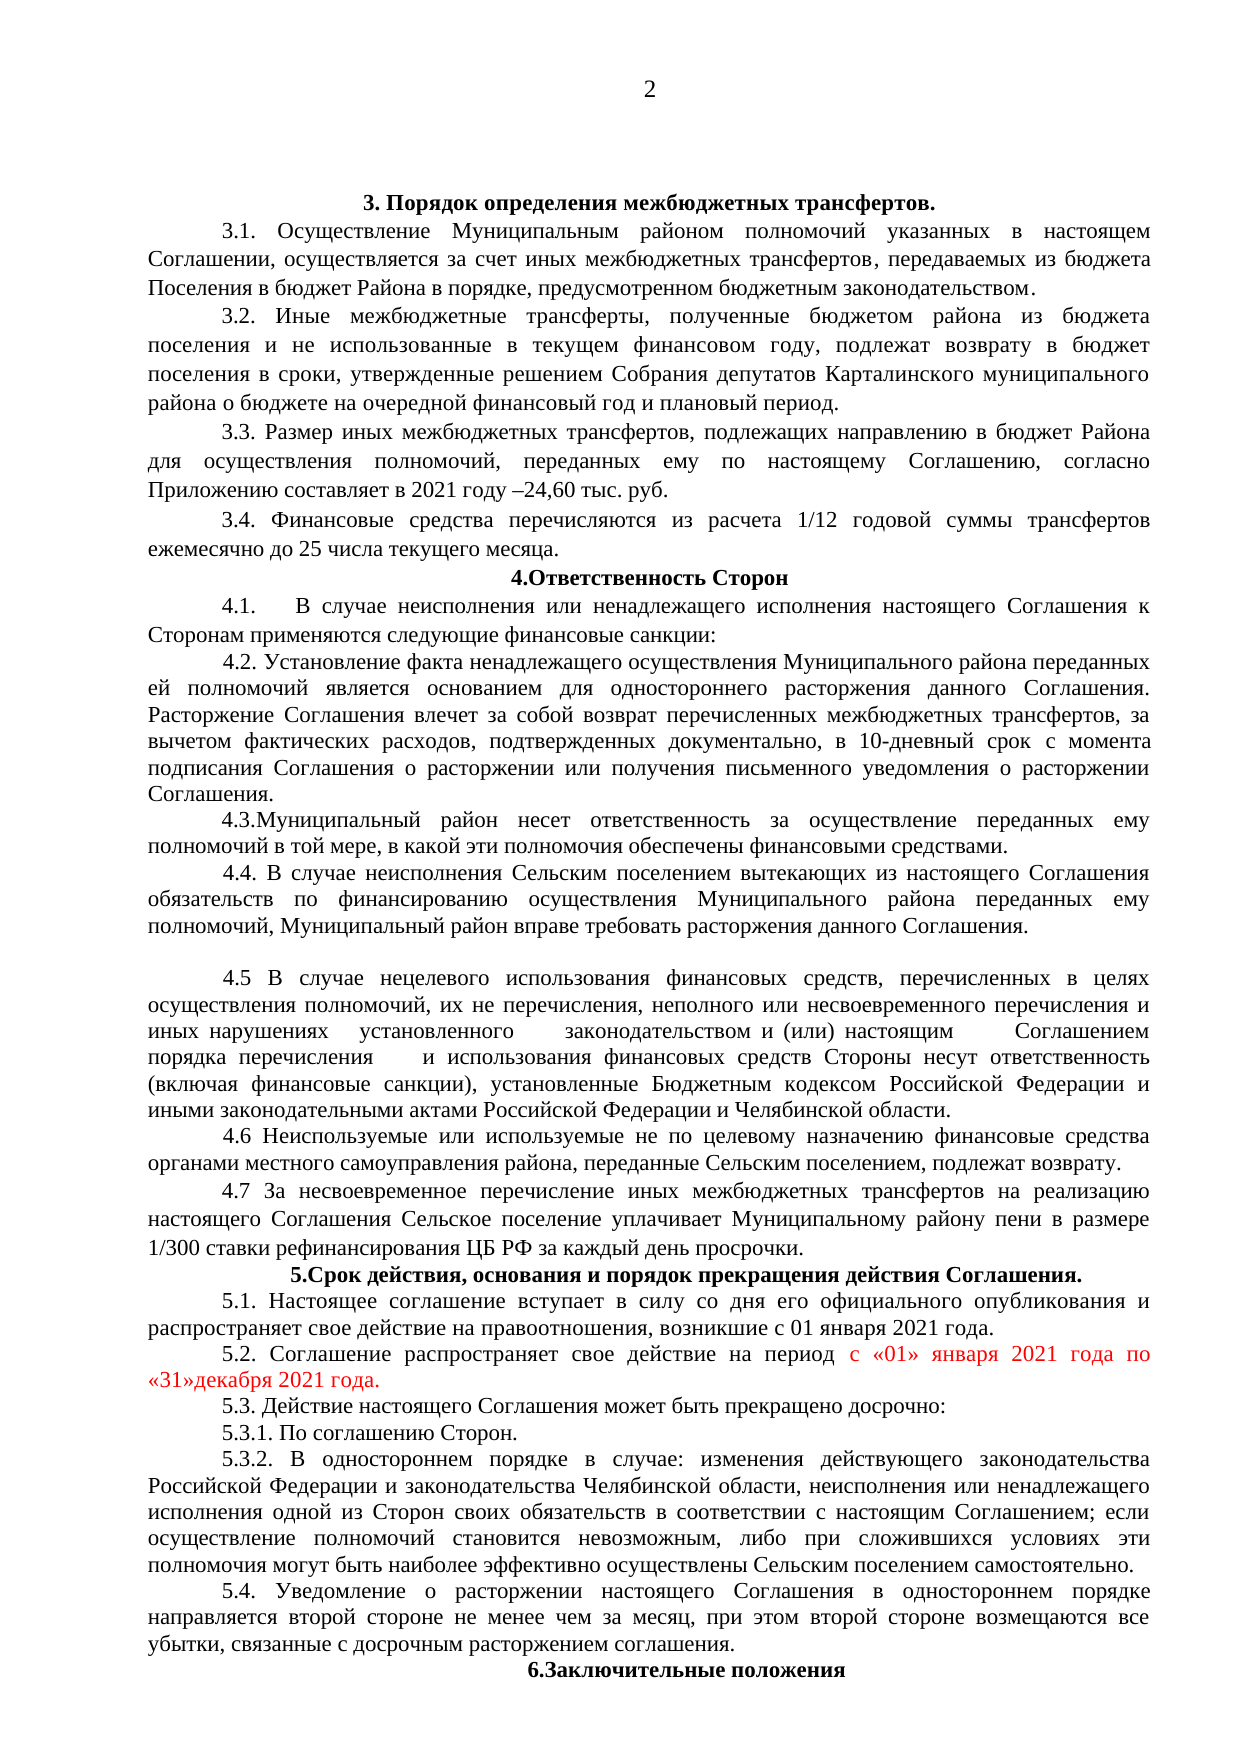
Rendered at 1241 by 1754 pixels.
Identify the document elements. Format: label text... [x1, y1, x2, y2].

text 5.2. Соглашение распространяет свое действие на период с «01» января 2021 года по «31»декабря 2021 года. [148, 1340, 1152, 1393]
text 3. Порядок определения межбюджетных трансфертов. [148, 189, 1152, 215]
text 3.1. Осуществление Муниципальным районом полномочий указанных в настоящем Соглашении, осуществляется за счет иных межбюджетных трансфертов, передаваемых из бюджета Поселения в бюджет Района в порядке, предусмотренном бюджетным законодательством. [148, 215, 1152, 301]
text 4.3.Муниципальный район несет ответственность за осуществление переданных ему полномочий в той мере, в какой эти полномочия обеспечены финансовыми средствами. [148, 806, 1152, 859]
text 3.4. Финансовые средства перечисляются из расчета 1/12 годовой суммы трансфертов ежемесячно до 25 числа текущего месяца. [148, 504, 1152, 562]
text 6.Заключительные положения [148, 1656, 1152, 1682]
text 4.1. В случае неисполнения или ненадлежащего исполнения настоящего Соглашения к Сторонам применяются следующие финансовые санкции: [148, 591, 1152, 648]
text 4.Ответственность Сторон [148, 562, 1152, 591]
text 4.2. Установление факта ненадлежащего осуществления Муниципального района переданных ей полномочий является основанием для одностороннего расторжения данного Соглашения. Расторжение Соглашения влечет за собой возврат перечисленных межбюджетных трансфертов, за вычетом фактических расходов, подтвержденных документально, в 10-дневный срок с момента подписания Соглашения о расторжении или получения письменного уведомления о расторжении Соглашения. [148, 648, 1152, 806]
text 3.3. Размер иных межбюджетных трансфертов, подлежащих направлению в бюджет Района для осуществления полномочий, переданных ему по настоящему Соглашению, согласно Приложению составляет в 2021 году –24,60 тыс. руб. [148, 417, 1152, 503]
text 5.1. Настоящее соглашение вступает в силу со дня его официального опубликования и распространяет свое действие на правоотношения, возникшие с 01 января 2021 года. [148, 1287, 1152, 1340]
text 5.Срок действия, основания и порядок прекращения действия Соглашения. [148, 1261, 1152, 1287]
text 4.7 За несвоевременное перечисление иных межбюджетных трансфертов на реализацию настоящего Соглашения Сельское поселение уплачивает Муниципальному району пени в размере 1/300 ставки рефинансирования ЦБ РФ за каждый день просрочки. [148, 1175, 1152, 1261]
text 4.6 Неиспользуемые или используемые не по целевому назначению финансовые средства органами местного самоуправления района, переданные Сельским поселением, подлежат возврату. [148, 1122, 1152, 1175]
text 4.5 В случае нецелевого использования финансовых средств, перечисленных в целях осуществления полномочий, их не перечисления, неполного или несвоевременного перечисления и иных нарушениях установленного законодательством и (или) настоящим Соглашением порядка перечисления и использования финансовых средств Стороны несут ответственность (включая финансовые санкции), установленные Бюджетным кодексом Российской Федерации и иными законодательными актами Российской Федерации и Челябинской области. [148, 964, 1152, 1122]
text 5.3. Действие настоящего Соглашения может быть прекращено досрочно: [148, 1393, 1152, 1419]
text 5.3.1. По соглашению Сторон. [148, 1419, 1152, 1445]
text 5.3.2. В одностороннем порядке в случае: изменения действующего законодательства Российской Федерации и законодательства Челябинской области, неисполнения или ненадлежащего исполнения одной из Сторон своих обязательств в соответствии с настоящим Соглашением; если осуществление полномочий становится невозможным, либо при сложившихся условиях эти полномочия могут быть наиболее эффективно осуществлены Сельским поселением самостоятельно. [148, 1445, 1152, 1577]
text 3.2. Иные межбюджетные трансферты, полученные бюджетом района из бюджета поселения и не использованные в текущем финансовом году, подлежат возврату в бюджет поселения в сроки, утвержденные решением Собрания депутатов Карталинского муниципального района о бюджете на очередной финансовый год и плановый период. [148, 301, 1152, 417]
text 5.4. Уведомление о расторжении настоящего Соглашения в одностороннем порядке направляется второй стороне не менее чем за месяц, при этом второй стороне возмещаются все убытки, связанные с досрочным расторжением соглашения. [148, 1577, 1152, 1656]
text 4.4. В случае неисполнения Сельским поселением вытекающих из настоящего Соглашения обязательств по финансированию осуществления Муниципального района переданных ему полномочий, Муниципальный район вправе требовать расторжения данного Соглашения. [148, 859, 1152, 938]
